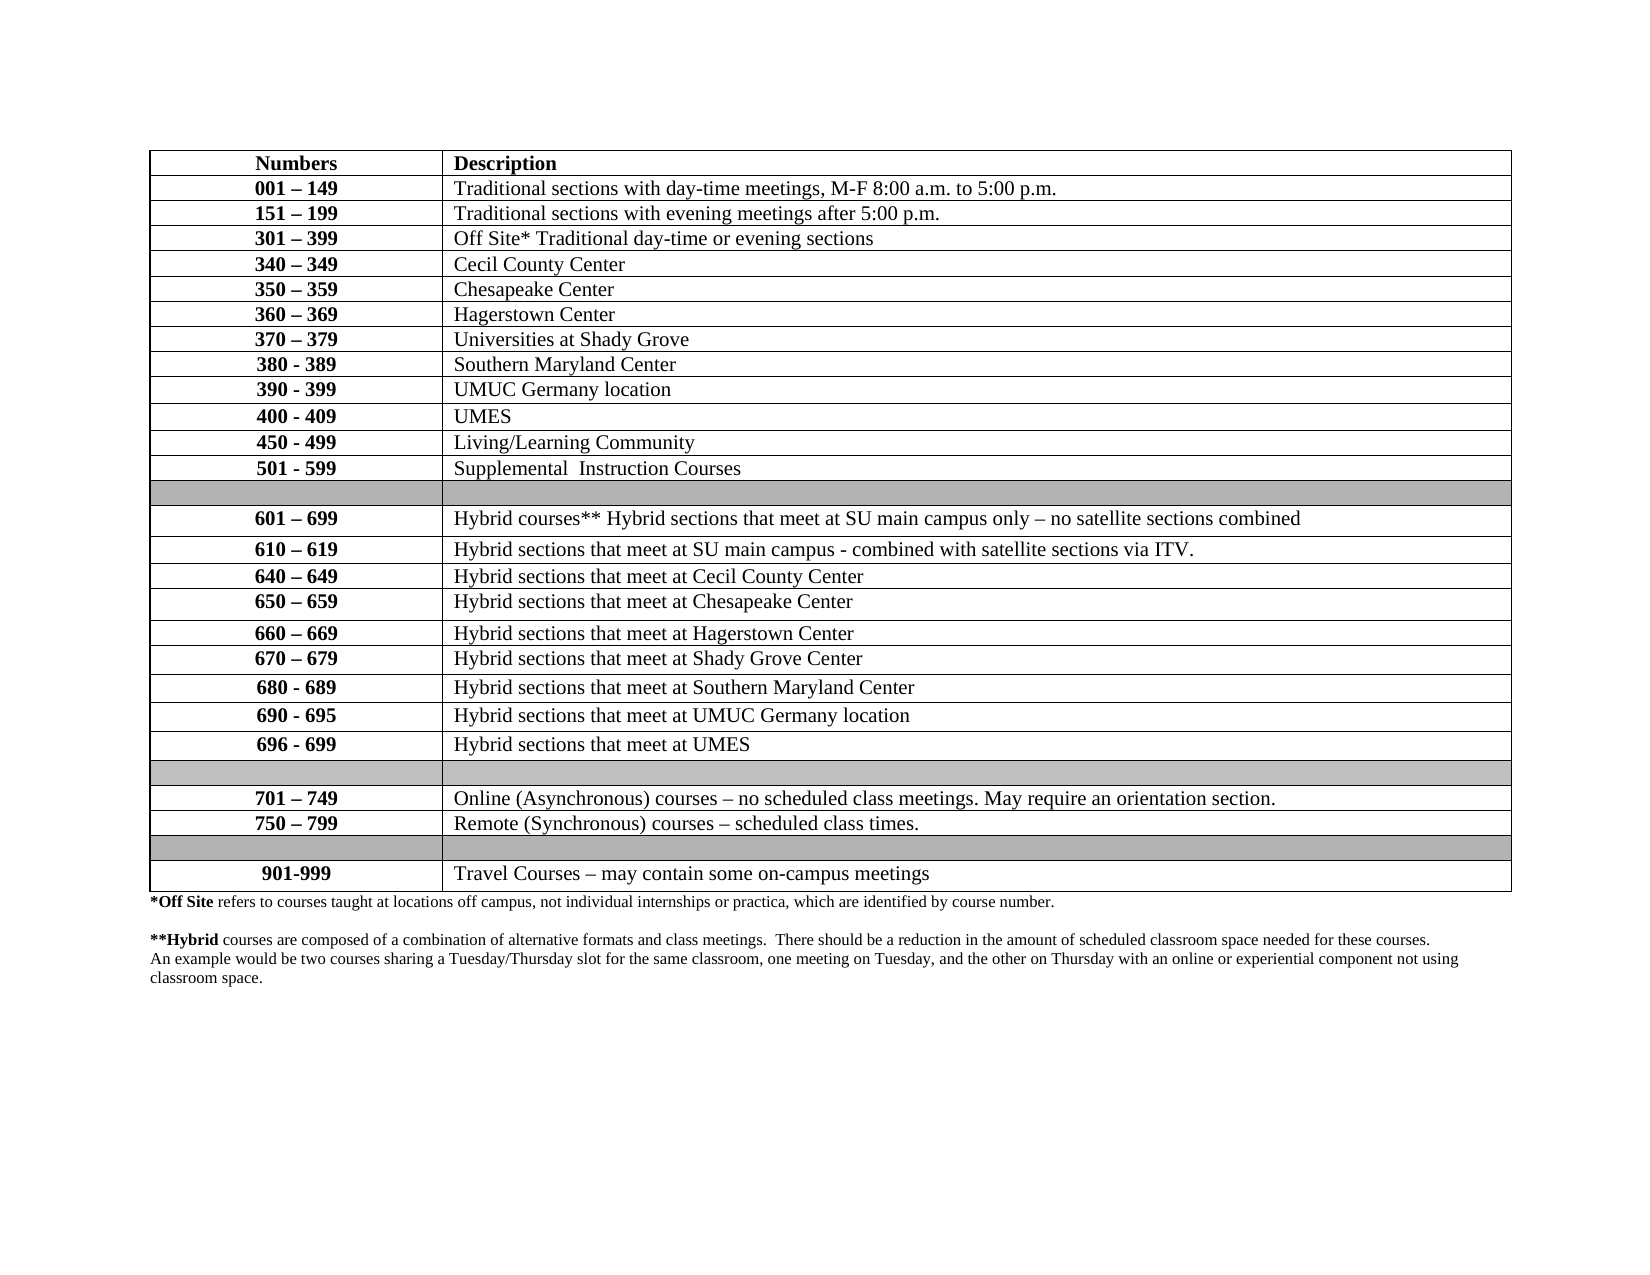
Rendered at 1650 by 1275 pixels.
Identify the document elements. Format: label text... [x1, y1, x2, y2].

table_cell Hybrid sections that meet at Cecil County Center [443, 564, 1511, 588]
table_header Description [443, 151, 1511, 175]
table_cell Hybrid sections that meet at Hagerstown Center [443, 621, 1511, 645]
text *Off Site refers to courses taught at locations off campus, not individual internships or practica, which are identified by course number. [150, 892, 1500, 911]
table_cell Remote (Synchronous) courses – scheduled class times. [443, 811, 1511, 835]
table_cell [443, 836, 1511, 860]
table_cell Hybrid sections that meet at Chesapeake Center [443, 589, 1511, 620]
table_cell 696 - 699 [151, 732, 442, 759]
table_cell 650 – 659 [151, 589, 442, 620]
table_cell [151, 761, 442, 785]
table_cell 350 – 359 [151, 277, 442, 301]
table_cell Travel Courses – may contain some on-campus meetings [443, 861, 1511, 891]
table_cell Traditional sections with day-time meetings, M-F 8:00 a.m. to 5:00 p.m. [443, 176, 1511, 200]
table_cell 390 - 399 [151, 377, 442, 403]
table_cell 901-999 [151, 861, 442, 891]
table_cell Universities at Shady Grove [443, 327, 1511, 351]
table_cell 151 – 199 [151, 201, 442, 225]
text An example would be two courses sharing a Tuesday/Thursday slot for the same classroom, one meeting on Tuesday, and the other on Thursday with an online or experiential component not using classroom space. [150, 949, 1500, 987]
table_cell 001 – 149 [151, 176, 442, 200]
table_cell 610 – 619 [151, 537, 442, 563]
table_cell 670 – 679 [151, 646, 442, 674]
table_cell Traditional sections with evening meetings after 5:00 p.m. [443, 201, 1511, 225]
table_cell 680 - 689 [151, 675, 442, 702]
text **Hybrid courses are composed of a combination of alternative formats and class meetings. There should be a reduction in the amount of scheduled classroom space needed for these courses. [150, 930, 1500, 949]
table_cell 640 – 649 [151, 564, 442, 588]
table_cell Hybrid sections that meet at Southern Maryland Center [443, 675, 1511, 702]
table_cell 501 - 599 [151, 456, 442, 480]
table_cell Supplemental Instruction Courses [443, 456, 1511, 480]
table_cell 301 – 399 [151, 226, 442, 250]
table_cell 750 – 799 [151, 811, 442, 835]
table_cell 400 - 409 [151, 404, 442, 429]
table_cell 701 – 749 [151, 786, 442, 810]
table_cell 360 – 369 [151, 302, 442, 326]
table_cell UMUC Germany location [443, 377, 1511, 403]
table_cell Living/Learning Community [443, 431, 1511, 454]
table_cell UMES [443, 404, 1511, 429]
table_header Numbers [151, 151, 442, 175]
table_cell Hybrid courses** Hybrid sections that meet at SU main campus only – no satellite sections combined [443, 506, 1511, 536]
table_cell [443, 761, 1511, 785]
table_cell Chesapeake Center [443, 277, 1511, 301]
table_cell 340 – 349 [151, 251, 442, 276]
table_cell 450 - 499 [151, 431, 442, 454]
table_cell [151, 481, 442, 505]
table_cell Hybrid sections that meet at UMES [443, 732, 1511, 759]
table_cell 601 – 699 [151, 506, 442, 536]
table_cell Cecil County Center [443, 251, 1511, 276]
table_cell [151, 836, 442, 860]
table_cell Hybrid sections that meet at UMUC Germany location [443, 703, 1511, 731]
table_cell Off Site* Traditional day-time or evening sections [443, 226, 1511, 250]
table_cell 380 - 389 [151, 352, 442, 376]
table_cell 690 - 695 [151, 703, 442, 731]
table_cell Online (Asynchronous) courses – no scheduled class meetings. May require an orientation section. [443, 786, 1511, 810]
table_cell 660 – 669 [151, 621, 442, 645]
table_cell Southern Maryland Center [443, 352, 1511, 376]
table_cell Hybrid sections that meet at Shady Grove Center [443, 646, 1511, 674]
table_cell 370 – 379 [151, 327, 442, 351]
table_cell Hagerstown Center [443, 302, 1511, 326]
table_cell Hybrid sections that meet at SU main campus - combined with satellite sections via ITV. [443, 537, 1511, 563]
table_cell [443, 481, 1511, 505]
